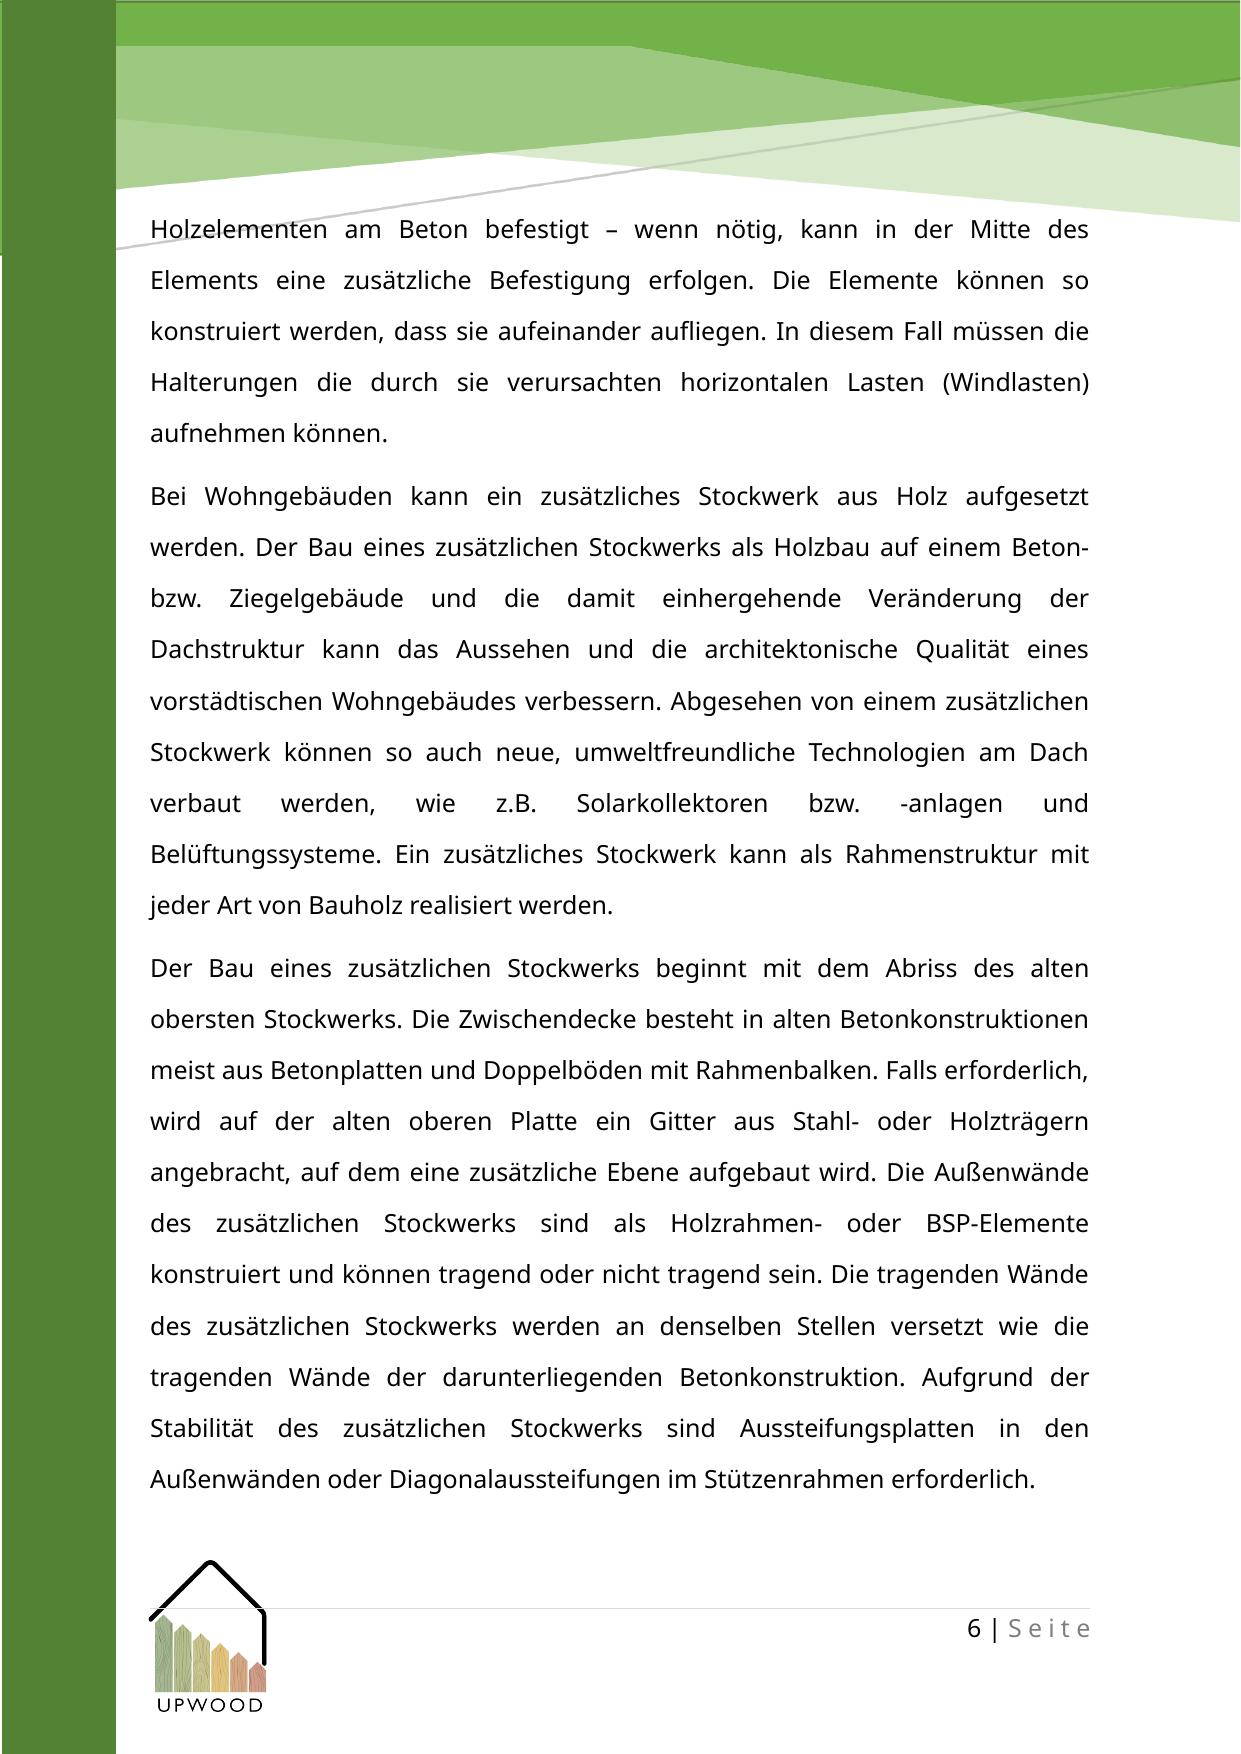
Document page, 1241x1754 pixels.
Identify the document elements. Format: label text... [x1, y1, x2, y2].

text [150, 211, 1090, 449]
text Der Bau eines zusätzlichen Stockwerks beginnt mit dem Abriss des alten obersten Stockwerks. Die Zwischendecke besteht in alten Betonkonstruktionen meist aus Betonplatten und Doppelböden mit Rahmenbalken. Falls erforderlich, wird auf der alten oberen Platte ein Gitter aus Stahl- oder Holzträgern angebracht, auf dem eine zusätzliche Ebene aufgebaut wird. Die Außenwände des zusätzlichen Stockwerks sind als Holzrahmen- oder BSP-Elemente konstruiert und können tragend oder nicht tragend sein. Die tragenden Wände des zusätzlichen Stockwerks werden an denselben Stellen versetzt wie die tragenden Wände der darunterliegenden Betonkonstruktion. Aufgrund der Stabilität des zusätzlichen Stockwerks sind Aussteifungsplatten in den Außenwänden oder Diagonalaussteifungen im Stützenrahmen erforderlich. [150, 951, 1090, 1495]
picture [148, 1560, 267, 1712]
text Bei Wohngebäuden kann ein zusätzliches Stockwerk aus Holz aufgesetzt werden. Der Bau eines zusätzlichen Stockwerks als Holzbau auf einem Beton- bzw. Ziegelgebäude und die damit einhergehende Veränderung der Dachstruktur kann das Aussehen und die architektonische Qualität eines vorstädtischen Wohngebäudes verbessern. Abgesehen von einem zusätzlichen Stockwerk können so auch neue, umweltfreundliche Technologien am Dach verbaut werden, wie z.B. Solarkollektoren bzw. -anlagen und Belüftungssysteme. Ein zusätzliches Stockwerk kann als Rahmenstruktur mit jeder Art von Bauholz realisiert werden. [150, 479, 1090, 921]
picture [116, 46, 1241, 283]
